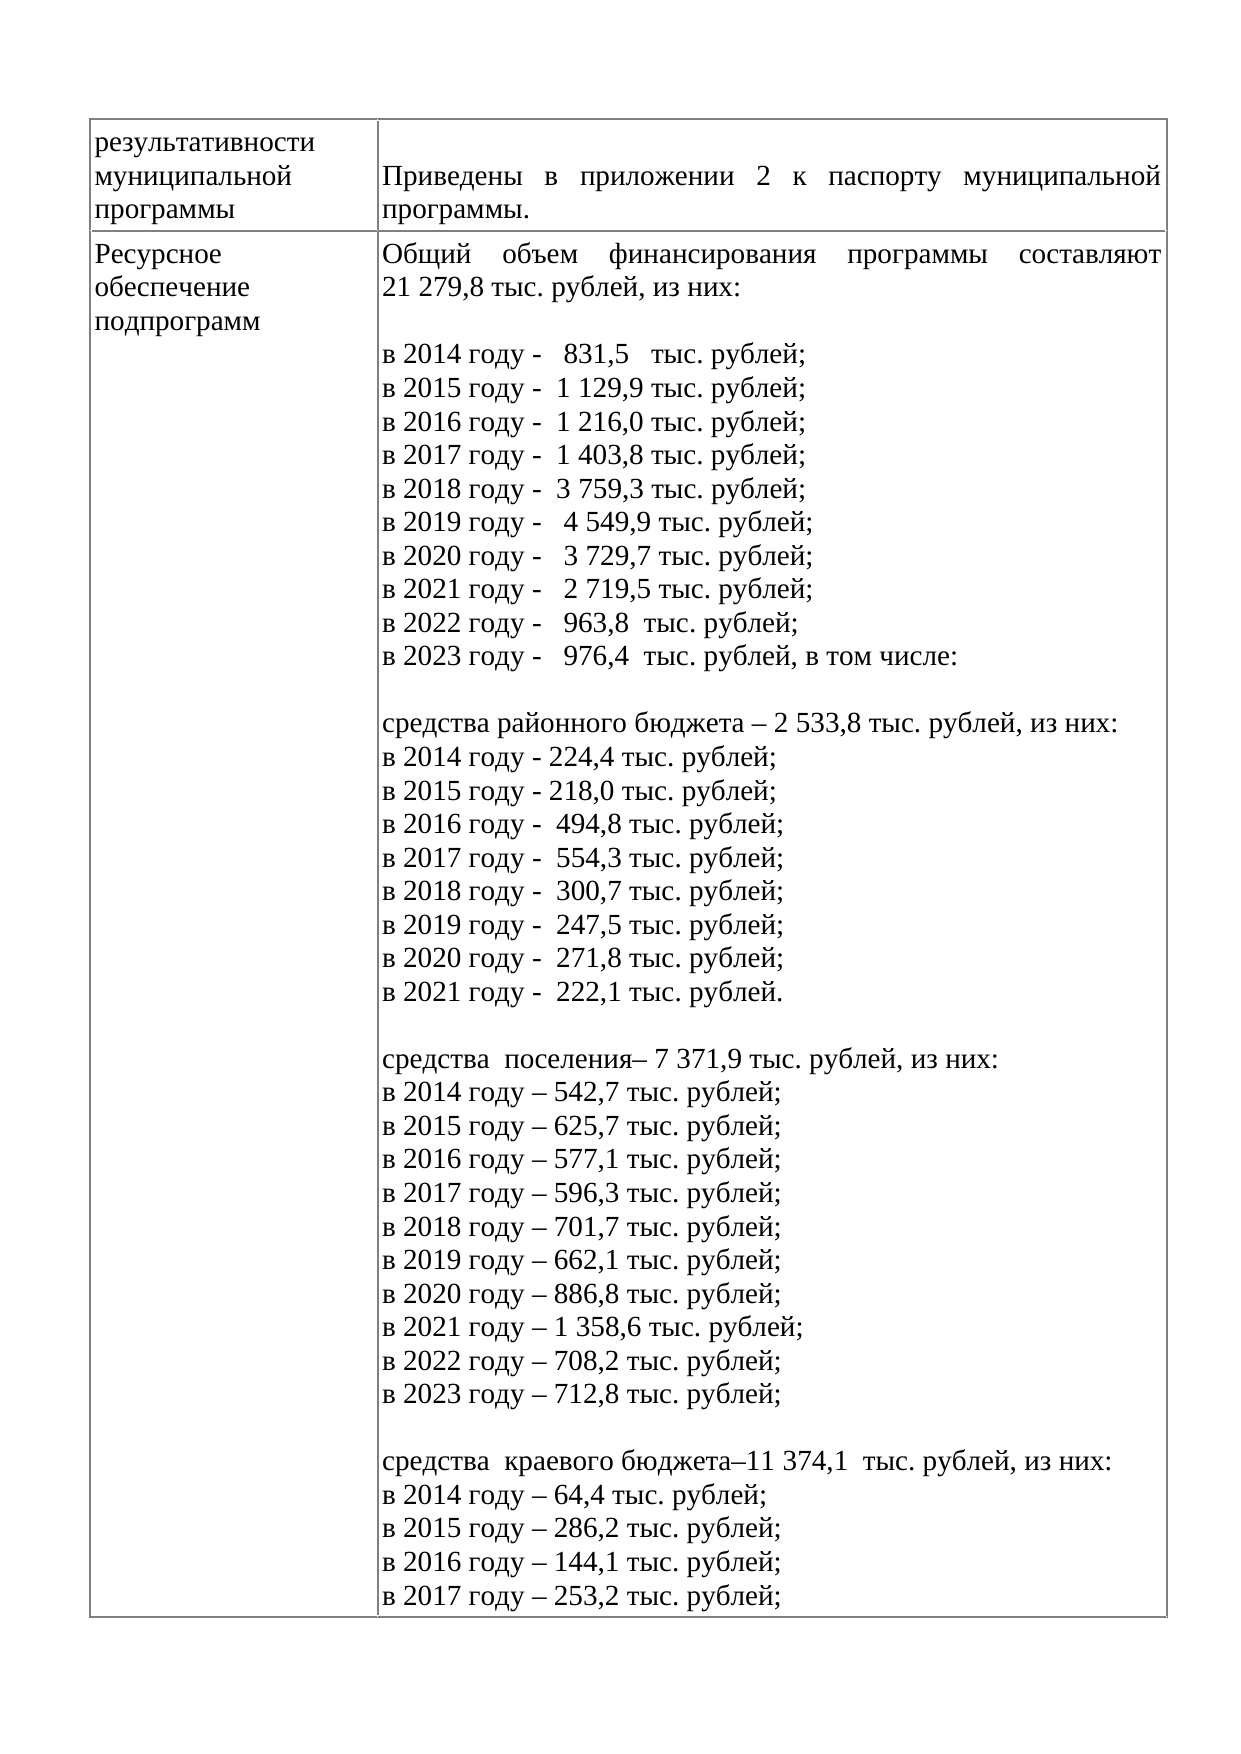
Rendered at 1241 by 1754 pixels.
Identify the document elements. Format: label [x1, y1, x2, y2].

table_cell [379, 120, 1166, 230]
table_cell [91, 232, 377, 1616]
table_cell [91, 120, 377, 230]
table_cell [377, 230, 1166, 1616]
